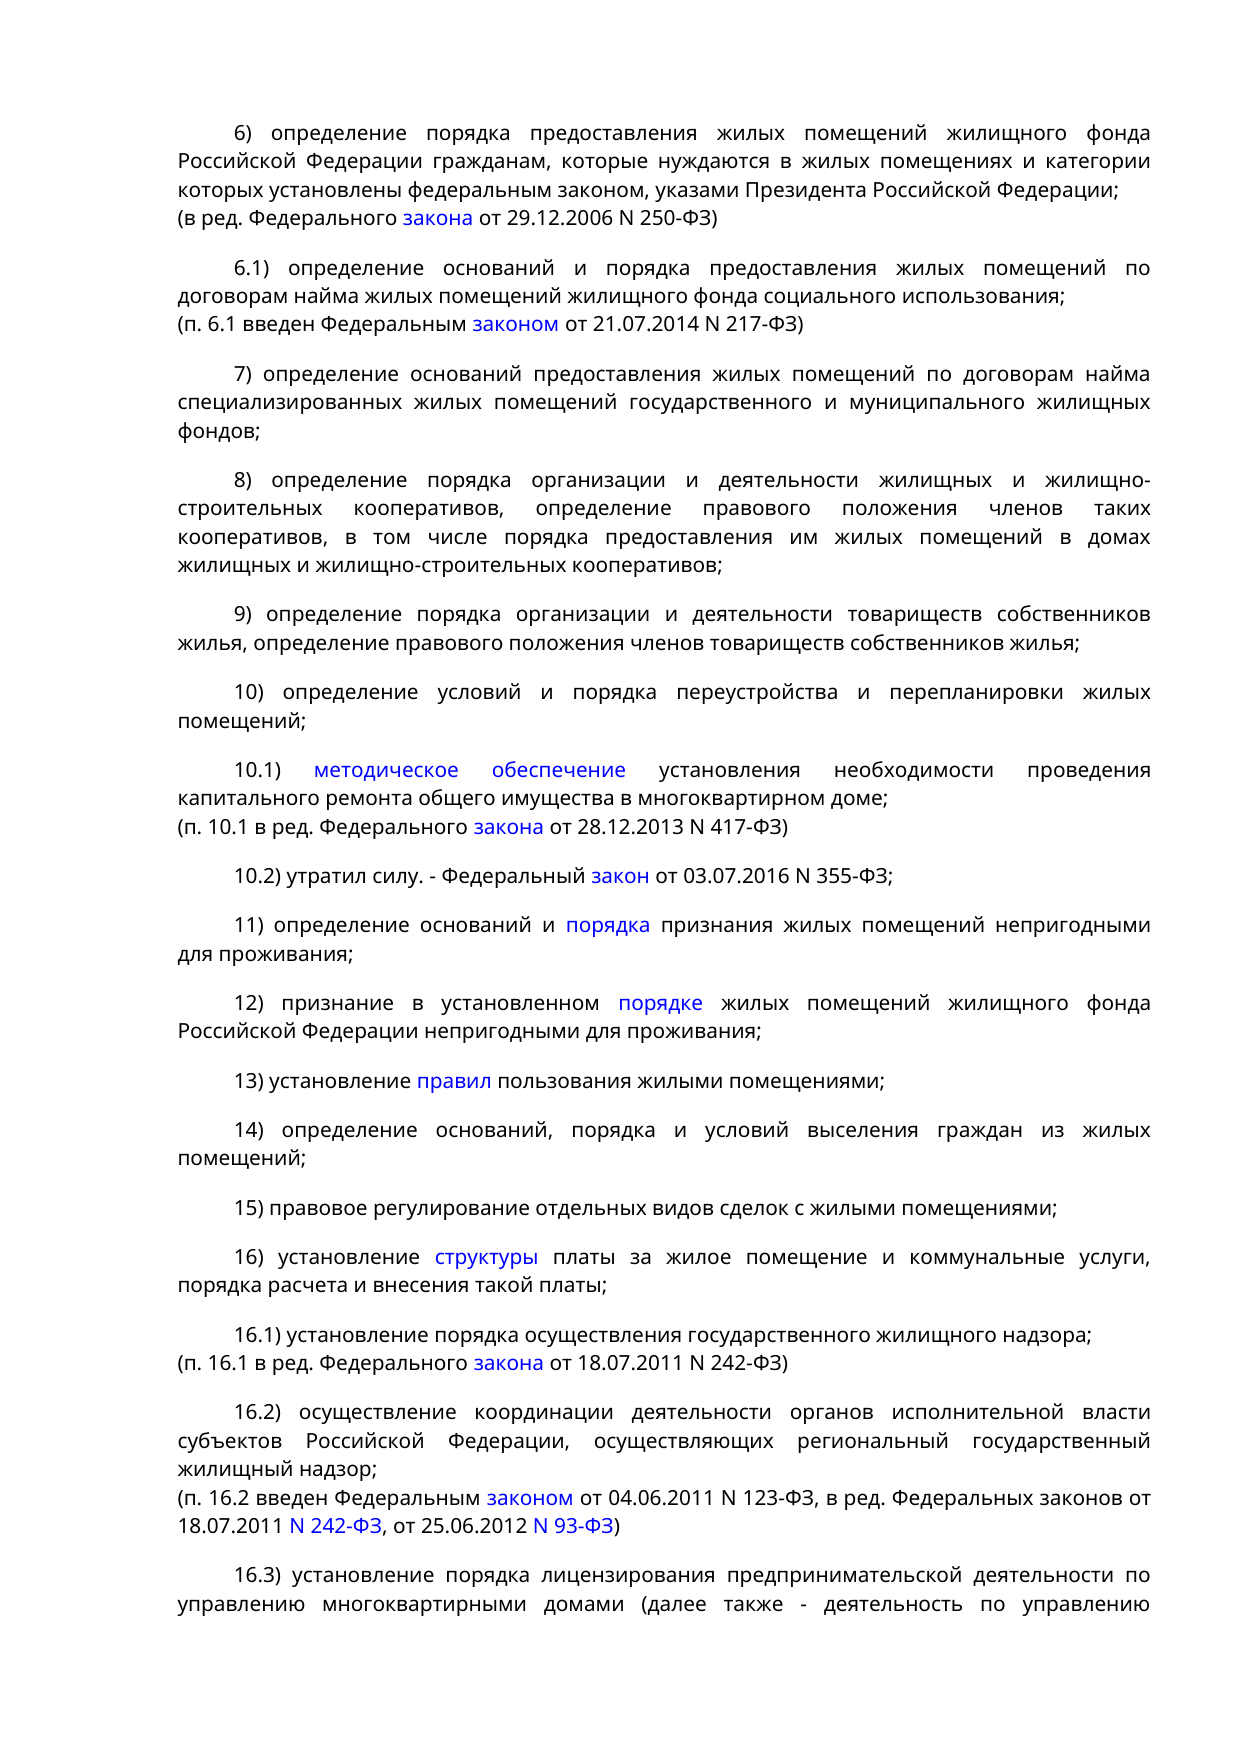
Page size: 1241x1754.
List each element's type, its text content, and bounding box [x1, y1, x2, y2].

text 10.2) утратил силу. - Федеральный закон от 03.07.2016 N 355-ФЗ; [177, 861, 1152, 889]
text (п. 10.1 в ред. Федерального закона от 28.12.2013 N 417-ФЗ) [177, 812, 1152, 840]
text (в ред. Федерального закона от 29.12.2006 N 250-ФЗ) [177, 203, 1152, 232]
text 6.1) определение оснований и порядка предоставления жилых помещений по договорам найма жилых помещений жилищного фонда социального использования; [177, 253, 1152, 309]
text 11) определение оснований и порядка признания жилых помещений непригодными для проживания; [177, 910, 1152, 967]
text 6) определение порядка предоставления жилых помещений жилищного фонда Российской Федерации гражданам, которые нуждаются в жилых помещениях и категории которых установлены федеральным законом, указами Президента Российской Федерации; [177, 118, 1152, 203]
text 16.2) осуществление координации деятельности органов исполнительной власти субъектов Российской Федерации, осуществляющих региональный государственный жилищный надзор; [177, 1397, 1152, 1483]
text (п. 16.1 в ред. Федерального закона от 18.07.2011 N 242-ФЗ) [177, 1348, 1152, 1377]
text 14) определение оснований, порядка и условий выселения граждан из жилых помещений; [177, 1115, 1152, 1172]
text 13) установление правил пользования жилыми помещениями; [177, 1066, 1152, 1094]
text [177, 1561, 1152, 1617]
text 16) установление структуры платы за жилое помещение и коммунальные услуги, порядка расчета и внесения такой платы; [177, 1242, 1152, 1299]
text 7) определение оснований предоставления жилых помещений по договорам найма специализированных жилых помещений государственного и муниципального жилищных фондов; [177, 359, 1152, 444]
text (п. 6.1 введен Федеральным законом от 21.07.2014 N 217-ФЗ) [177, 309, 1152, 338]
text 16.1) установление порядка осуществления государственного жилищного надзора; [177, 1320, 1152, 1348]
text 10.1) методическое обеспечение установления необходимости проведения капитального ремонта общего имущества в многоквартирном доме; [177, 755, 1152, 812]
text 12) признание в установленном порядке жилых помещений жилищного фонда Российской Федерации непригодными для проживания; [177, 988, 1152, 1045]
text (п. 16.2 введен Федеральным законом от 04.06.2011 N 123-ФЗ, в ред. Федеральных законов от 18.07.2011 N 242-ФЗ, от 25.06.2012 N 93-ФЗ) [177, 1483, 1152, 1540]
text 8) определение порядка организации и деятельности жилищных и жилищно-строительных кооперативов, определение правового положения членов таких кооперативов, в том числе порядка предоставления им жилых помещений в домах жилищных и жилищно-строительных кооперативов; [177, 465, 1152, 579]
text 9) определение порядка организации и деятельности товариществ собственников жилья, определение правового положения членов товариществ собственников жилья; [177, 599, 1152, 656]
text 15) правовое регулирование отдельных видов сделок с жилыми помещениями; [177, 1193, 1152, 1221]
text 10) определение условий и порядка переустройства и перепланировки жилых помещений; [177, 677, 1152, 734]
